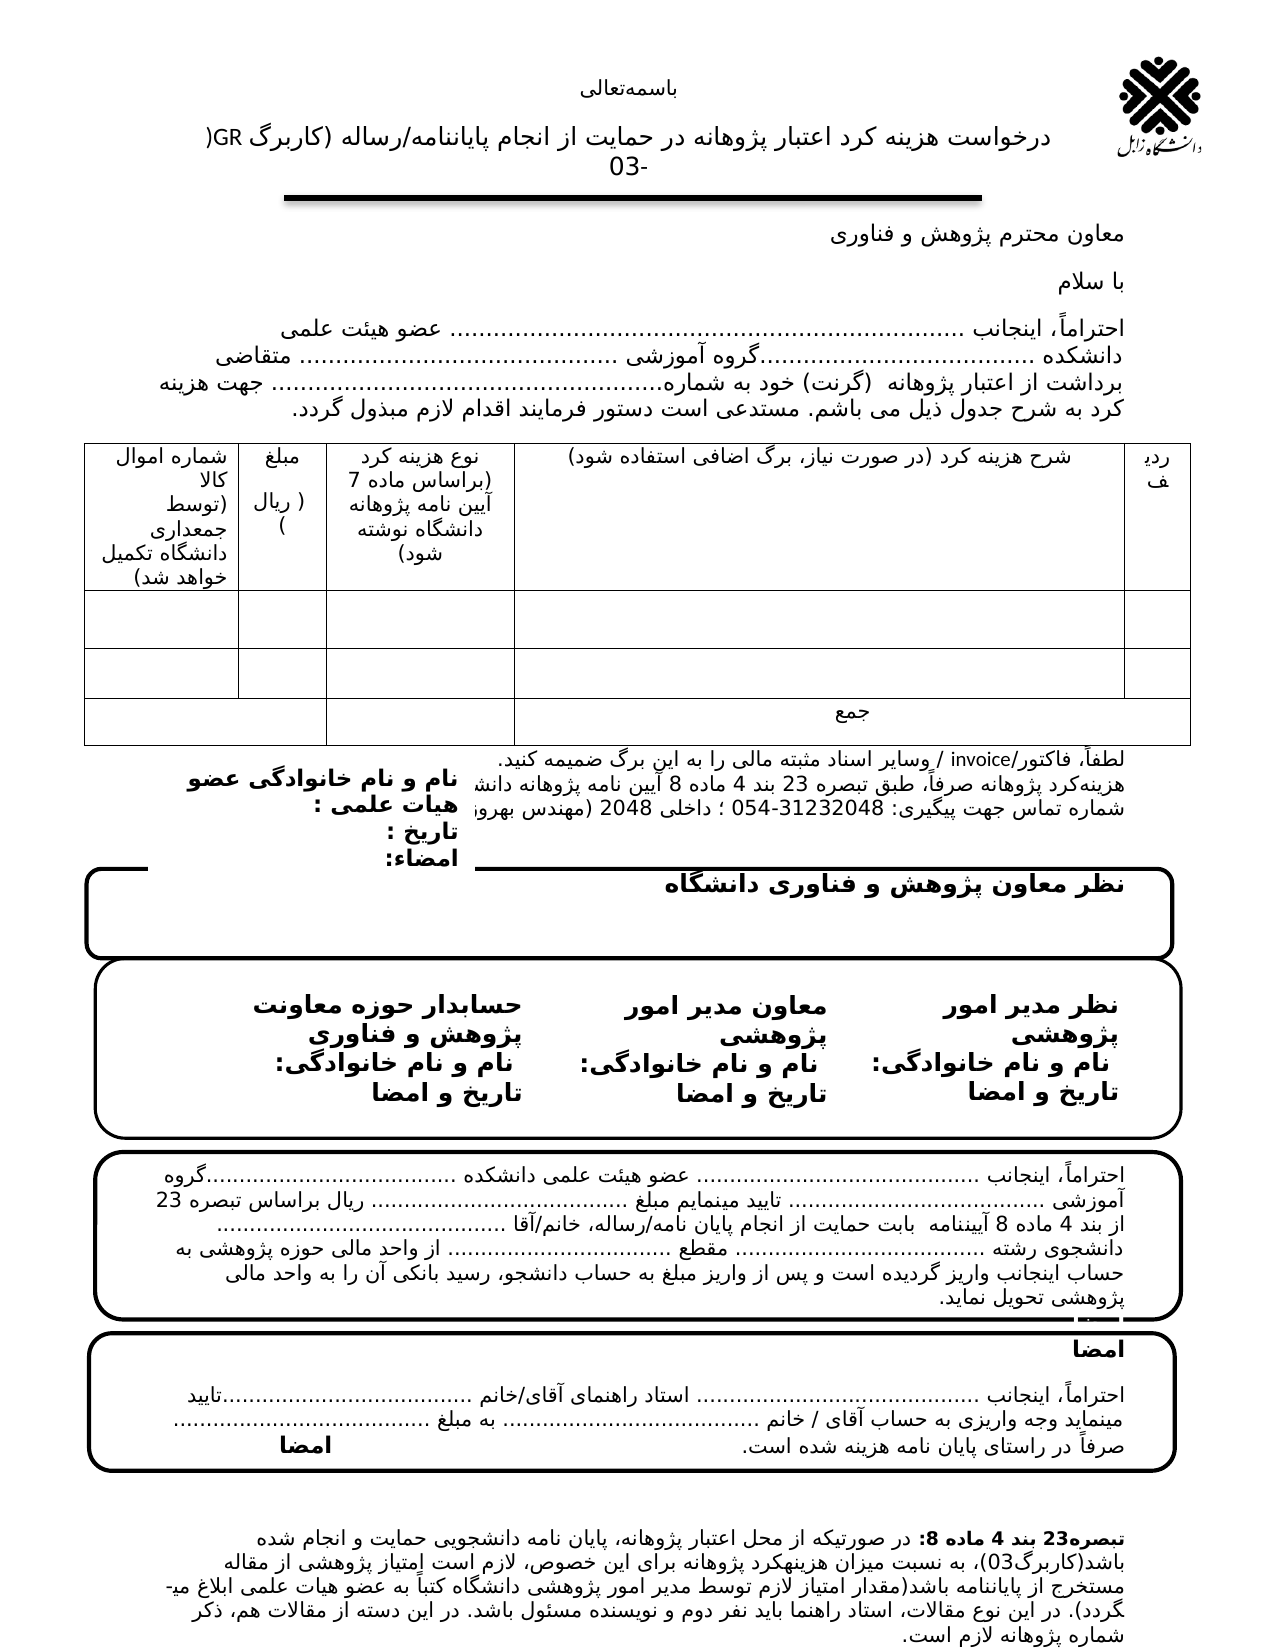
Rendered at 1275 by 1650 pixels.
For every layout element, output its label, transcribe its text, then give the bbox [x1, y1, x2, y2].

table_cell [239, 591, 326, 648]
table_cell [85, 699, 326, 745]
text نظر معاون پژوهش و فناوری دانشگاه [150, 869, 1125, 898]
table_header مبلغ ( ریال) [239, 444, 326, 589]
table_cell [239, 649, 326, 698]
text معاون محترم پژوهش و فناوری [150, 220, 1125, 247]
text احتراماً، اینجانب ........................................... عضو هیئت علمی دانشکده ......................................گروه آموزشی ....................................... تایید مینمایم مبلغ ....................................... ریال براساس تبصره 23 از بند 4 ماده 8 آییننامه بابت حمایت از انجام پایان نامه/رساله، خانم/آقا ............................................ دانشجوی رشته ...................................... مقطع .................................. از واحد مالی حوزه پژوهشی به حساب اینجانب واریز گردیده است و پس از واریز مبلغ به حساب دانشجو، رسید بانکی آن را به واحد مالی پژوهشی تحویل نماید. امضا امضا [150, 1163, 1125, 1362]
table_header نوع هزینه کرد (براساس ماده 7 آیین نامه پژوهانه دانشگاه نوشته شود) [327, 444, 514, 589]
picture [1117, 56, 1202, 157]
text با سلام [150, 268, 1125, 294]
table_cell [515, 649, 1124, 698]
table_cell [85, 591, 238, 648]
table_cell [1125, 591, 1190, 648]
table_cell [85, 649, 238, 698]
table_cell [515, 591, 1124, 648]
text تبصره23 بند 4 ماده 8: در صورتیکه از محل اعتبار پژوهانه، پایان نامه دانشجویی حمایت و انجام شده باشد(کاربرگ03)، به نسبت میزان هزینهکرد پژوهانه برای این خصوص، لازم است امتیاز پژوهشی از مقاله مستخرج از پایاننامه باشد(مقدار امتیاز لازم توسط مدیر امور پژوهشی دانشگاه کتباً به عضو هیات علمی ابلاغ میگردد). در این نوع مقالات، استاد راهنما باید نفر دوم و نویسنده مسئول باشد. در این دسته از مقالات هم، ذکر شماره پژوهانه لازم است. [150, 1526, 1125, 1647]
table_cell [327, 699, 514, 745]
table_cell جمع [515, 699, 1190, 745]
text احتراماً، اینجانب ....................................................................... عضو هیئت علمی دانشکده ......................................گروه آموزشی ............................................ متقاضی برداشت از اعتبار پژوهانه (گرنت) خود به شماره...................................................... جهت هزینه کرد به شرح جدول ذیل می باشم. مستدعی است دستور فرمایند اقدام لازم مبذول گردد. [150, 315, 1125, 422]
text شماره تماس جهت پیگیری: 31232048-054 ؛ داخلی 2048 (مهندس بهروز میر) [475, 796, 1125, 820]
table_header شماره اموال کالا (توسط جمعداری دانشگاه تکمیل خواهد شد) [85, 444, 238, 589]
text لطفاً، فاکتور/invoice / وسایر اسناد مثبته مالی را به این برگ ضمیمه کنید. [150, 746, 1125, 772]
table_cell [1125, 649, 1190, 698]
table_header شرح هزینه کرد (در صورت نیاز، برگ اضافی استفاده شود) [515, 444, 1124, 589]
text احتراماً، اینجانب ........................................... استاد راهنمای آقای/خانم ......................................تایید مینماید وجه واریزی به حساب آقای / خانم ....................................... به مبلغ ....................................... صرفاً در راستای پایان نامه هزینه شده است. امضا [150, 1383, 1125, 1458]
text هزینه‌کرد پژوهانه صرفاً، طبق تبصره 23 بند 4 ماده 8 آیین نامه پژوهانه دانشگاه انجام می‌شود. [475, 772, 1125, 796]
table_header ردیف [1125, 444, 1190, 589]
table_cell [327, 649, 514, 698]
table_cell [327, 591, 514, 648]
